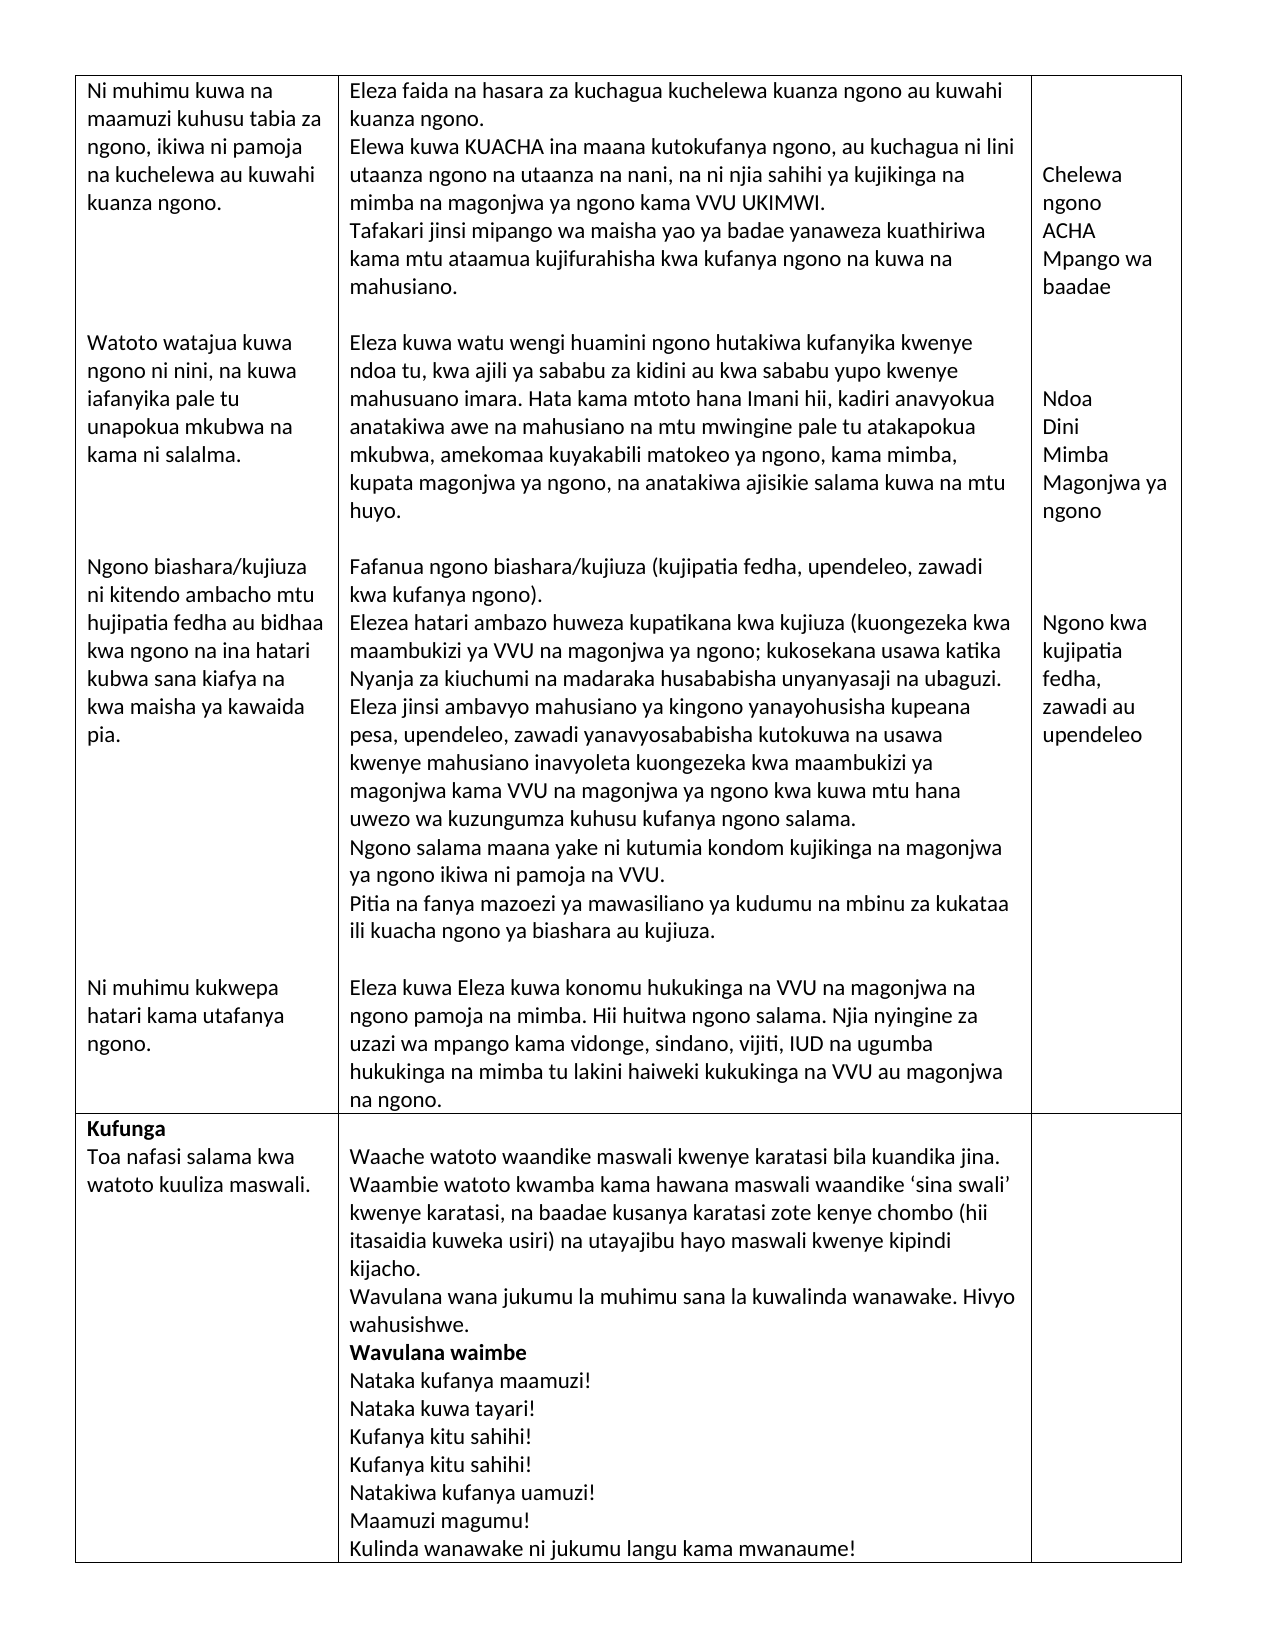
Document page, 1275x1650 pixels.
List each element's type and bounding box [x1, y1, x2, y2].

table_cell [76, 1114, 338, 1562]
table_cell [1032, 76, 1181, 1113]
table_cell [1032, 1114, 1181, 1562]
table_cell [76, 76, 338, 1113]
table_cell [339, 76, 1031, 1113]
table_cell [339, 1114, 1031, 1562]
